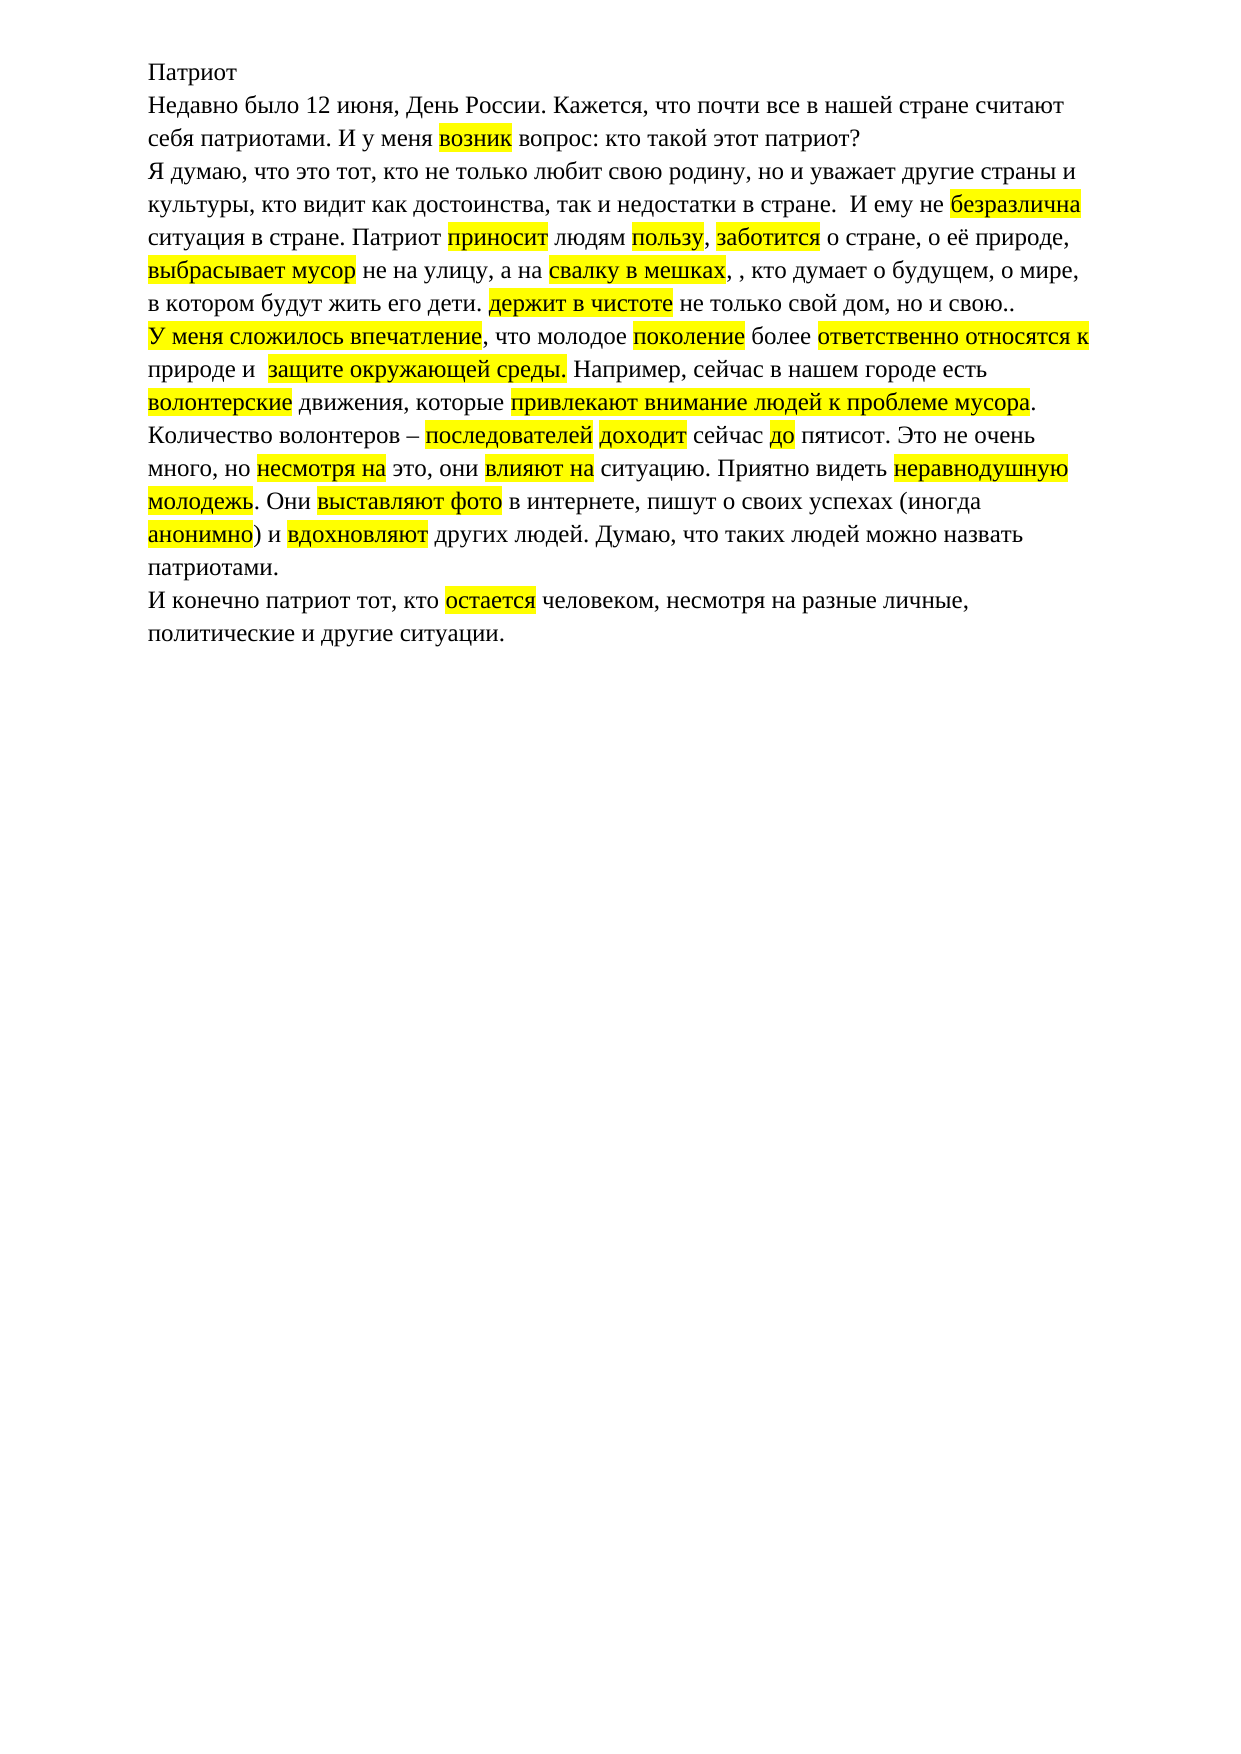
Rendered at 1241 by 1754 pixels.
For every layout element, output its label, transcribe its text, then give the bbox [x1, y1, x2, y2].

text Я думаю, что это тот, кто не только любит свою родину, но и уважает другие страны и культуры, кто видит как достоинства, так и недостатки в стране. И ему не безразлична ситуация в стране. Патриот приносит людям пользу, заботится о стране, о её природе, выбрасывает мусор не на улицу, а на свалку в мешках, , кто думает о будущем, о мире, в котором будут жить его дети. держит в чистоте не только свой дом, но и свою.. [148, 156, 1093, 317]
text Недавно было 12 июня, День России. Кажется, что почти все в нашей стране считают себя патриотами. И у меня возник вопрос: кто такой этот патриот? [148, 90, 1093, 152]
text Патриот [148, 57, 1093, 86]
text И конечно патриот тот, кто остается человеком, несмотря на разные личные, политические и другие ситуации. [148, 586, 1093, 647]
text У меня сложилось впечатление, что молодое поколение более ответственно относятся к природе и защите окружающей среды. Например, сейчас в нашем городе есть волонтерские движения, которые привлекают внимание людей к проблеме мусора. Количество волонтеров – последователей доходит сейчас до пятисот. Это не очень много, но несмотря на это, они влияют на ситуацию. Приятно видеть неравнодушную молодежь. Они выставляют фото в интернете, пишут о своих успехах (иногда анонимно) и вдохновляют других людей. Думаю, что таких людей можно назвать патриотами. [148, 321, 1093, 581]
